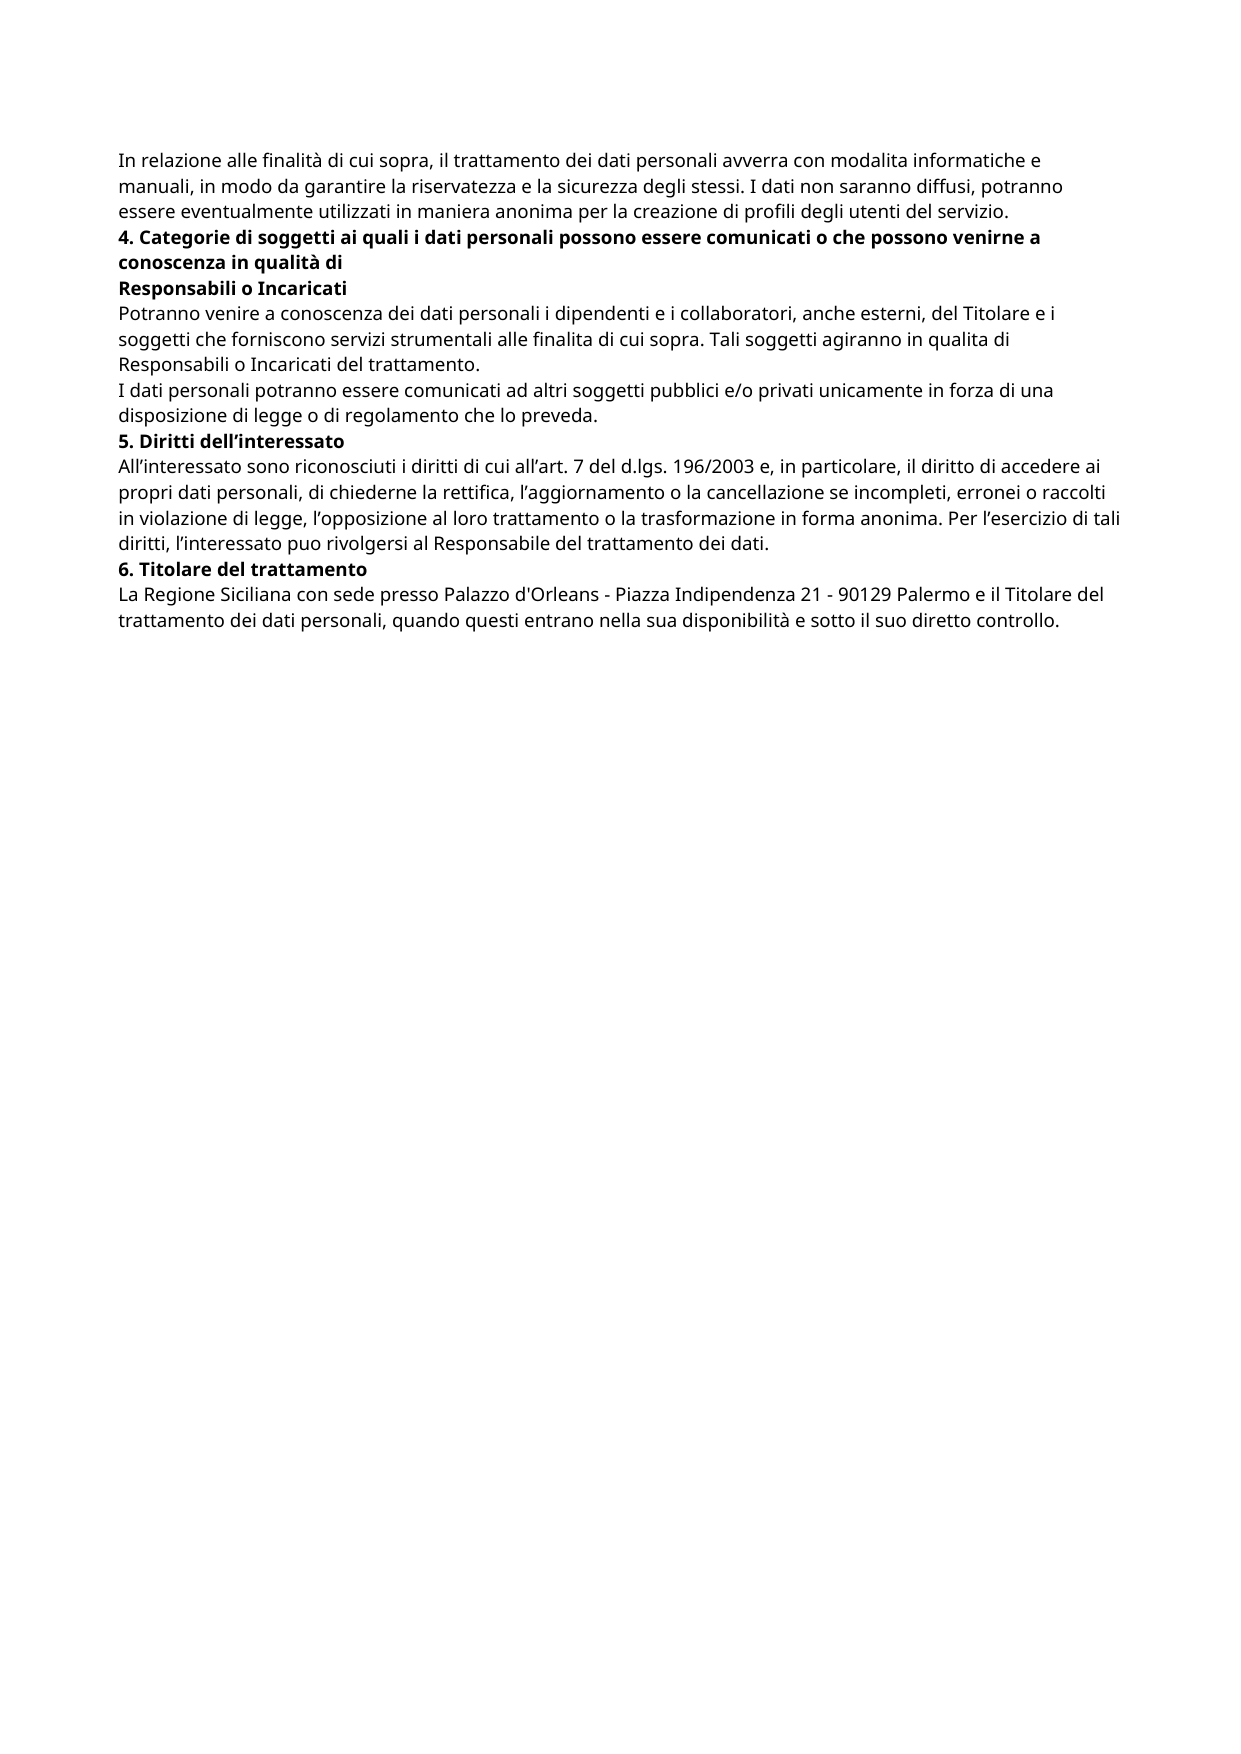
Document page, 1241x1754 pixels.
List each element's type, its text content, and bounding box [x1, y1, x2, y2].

text In relazione alle finalità di cui sopra, il trattamento dei dati personali avverra con modalita informatiche e manuali, in modo da garantire la riservatezza e la sicurezza degli stessi. I dati non saranno diffusi, potranno essere eventualmente utilizzati in maniera anonima per la creazione di profili degli utenti del servizio. [118, 148, 1122, 224]
text Potranno venire a conoscenza dei dati personali i dipendenti e i collaboratori, anche esterni, del Titolare e i soggetti che forniscono servizi strumentali alle finalita di cui sopra. Tali soggetti agiranno in qualita di Responsabili o Incaricati del trattamento. [118, 301, 1122, 377]
text 6. Titolare del trattamento [118, 556, 1122, 581]
text Responsabili o Incaricati [118, 275, 1122, 301]
text All’interessato sono riconosciuti i diritti di cui all’art. 7 del d.lgs. 196/2003 e, in particolare, il diritto di accedere ai propri dati personali, di chiederne la rettifica, l’aggiornamento o la cancellazione se incompleti, erronei o raccolti in violazione di legge, l’opposizione al loro trattamento o la trasformazione in forma anonima. Per l’esercizio di tali diritti, l’interessato puo rivolgersi al Responsabile del trattamento dei dati. [118, 454, 1122, 556]
text La Regione Siciliana con sede presso Palazzo d'Orleans - Piazza Indipendenza 21 - 90129 Palermo e il Titolare del trattamento dei dati personali, quando questi entrano nella sua disponibilità e sotto il suo diretto controllo. [118, 581, 1122, 632]
text 4. Categorie di soggetti ai quali i dati personali possono essere comunicati o che possono venirne a conoscenza in qualità di [118, 224, 1122, 275]
text 5. Diritti dell’interessato [118, 428, 1122, 454]
text I dati personali potranno essere comunicati ad altri soggetti pubblici e/o privati unicamente in forza di una disposizione di legge o di regolamento che lo preveda. [118, 377, 1122, 428]
